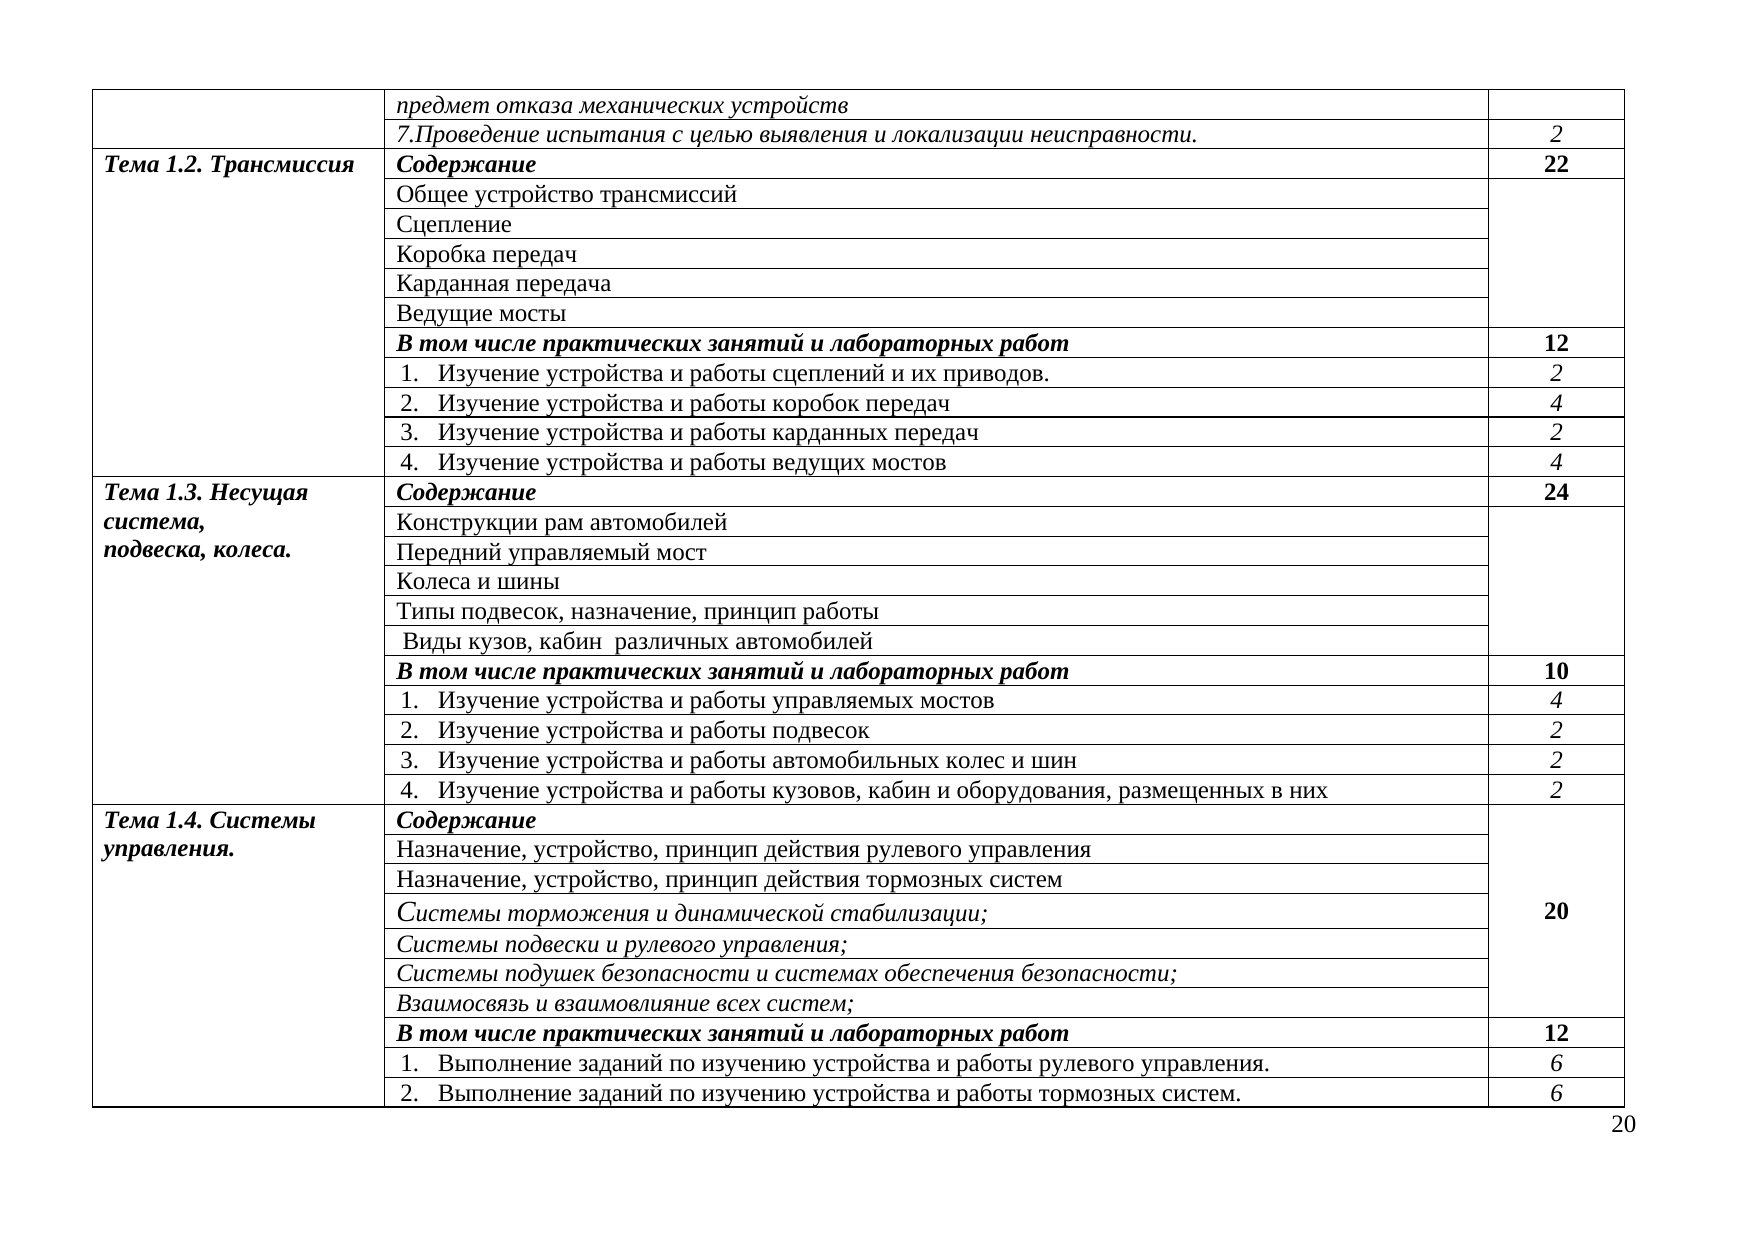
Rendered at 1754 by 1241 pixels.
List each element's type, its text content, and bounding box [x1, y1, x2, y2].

table_cell Типы подвесок, назначение, принцип работы [385, 596, 1488, 625]
table_cell 2 [1489, 775, 1624, 804]
table_cell 2 [1489, 120, 1624, 148]
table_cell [385, 90, 1488, 118]
table_cell Коробка передач [385, 239, 1488, 267]
table_cell Изучение устройства и работы автомобильных колес и шин [385, 745, 1488, 774]
table_cell Конструкции рам автомобилей [385, 507, 1488, 536]
table_cell Карданная передача [385, 269, 1488, 297]
table_cell Виды кузов, кабин различных автомобилей [385, 626, 1488, 655]
table_cell Содержание [385, 149, 1488, 178]
table_cell Системы подушек безопасности и системах обеспечения безопасности; [385, 959, 1488, 987]
table_cell 4 [1489, 388, 1624, 416]
table_cell Тема 1.3. Несущая система, подвеска, колеса. [93, 477, 384, 804]
table_cell Назначение, устройство, принцип действия тормозных систем [385, 864, 1488, 893]
table_cell [1489, 507, 1624, 655]
table_cell Системы торможения и динамической стабилизации; [385, 894, 1488, 928]
table_cell 7.Проведение испытания с целью выявления и локализации неисправности. [385, 120, 1488, 148]
table_cell В том числе практических занятий и лабораторных работ [385, 1018, 1488, 1047]
table_cell В том числе практических занятий и лабораторных работ [385, 656, 1488, 684]
table_cell 12 [1489, 1018, 1624, 1047]
table_cell Изучение устройства и работы подвесок [385, 715, 1488, 744]
table_cell В том числе практических занятий и лабораторных работ [385, 328, 1488, 357]
table_cell Выполнение заданий по изучению устройства и работы тормозных систем. [385, 1078, 1488, 1106]
table_cell Системы подвески и рулевого управления; [385, 929, 1488, 957]
table_cell Изучение устройства и работы коробок передач [385, 388, 1488, 416]
table_cell Содержание [385, 805, 1488, 833]
table_cell 6 [1489, 1048, 1624, 1077]
table_cell Тема 1.2. Трансмиссия [93, 149, 384, 476]
table_cell Изучение устройства и работы карданных передач [385, 418, 1488, 446]
table_cell 2 [1489, 715, 1624, 744]
table_cell 4 [1489, 686, 1624, 714]
table_cell Изучение устройства и работы кузовов, кабин и оборудования, размещенных в них [385, 775, 1488, 804]
table_cell 12 [1489, 328, 1624, 357]
table_cell Общее устройство трансмиссий [385, 179, 1488, 208]
table_cell Назначение, устройство, принцип действия рулевого управления [385, 835, 1488, 863]
table_cell Изучение устройства и работы управляемых мостов [385, 686, 1488, 714]
table_cell Изучение устройства и работы ведущих мостов [385, 447, 1488, 476]
table_cell Взаимосвязь и взаимовлияние всех систем; [385, 988, 1488, 1017]
table_cell Передний управляемый мост [385, 537, 1488, 565]
table_cell [1489, 179, 1624, 327]
table_cell Сцепление [385, 209, 1488, 238]
table_cell 24 [1489, 477, 1624, 506]
table_cell 4 [1489, 447, 1624, 476]
table_cell 6 [1489, 1078, 1624, 1106]
table_cell 2 [1489, 745, 1624, 774]
table_cell Содержание [385, 477, 1488, 506]
table_cell Ведущие мосты [385, 298, 1488, 327]
table_cell 20 [1489, 805, 1624, 1017]
table_cell 2 [1489, 418, 1624, 446]
table_cell 10 [1489, 656, 1624, 684]
table_cell 2 [1489, 358, 1624, 387]
table_cell 22 [1489, 149, 1624, 178]
table_cell Выполнение заданий по изучению устройства и работы рулевого управления. [385, 1048, 1488, 1077]
table_cell Тема 1.4. Системы управления. [93, 805, 384, 1106]
table_cell Изучение устройства и работы сцеплений и их приводов. [385, 358, 1488, 387]
table_cell Колеса и шины [385, 566, 1488, 595]
table_cell 2 [1489, 90, 1624, 118]
